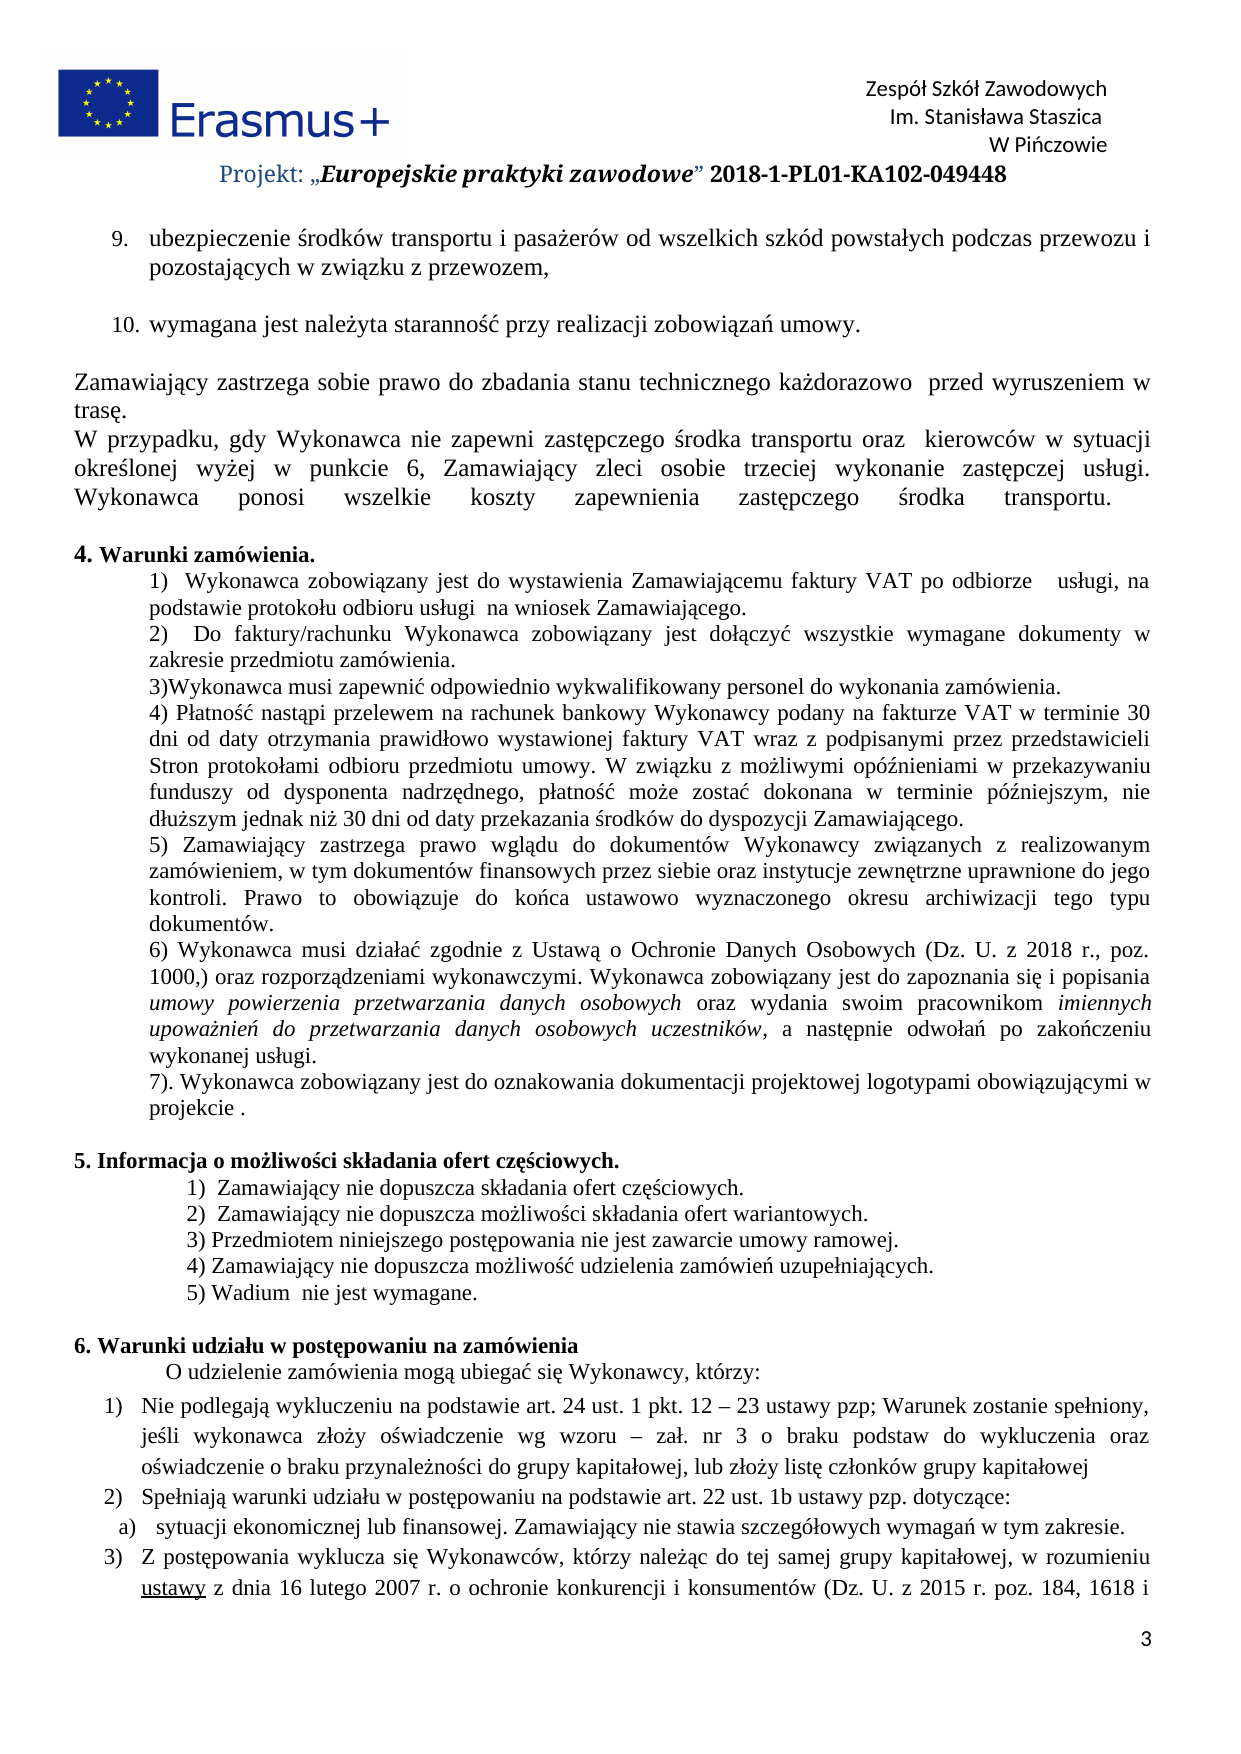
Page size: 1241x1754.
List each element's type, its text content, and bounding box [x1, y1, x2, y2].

list 4) Płatność nastąpi przelewem na rachunek bankowy Wykonawcy podany na fakturze VAT w terminie 30 dni od daty otrzymania prawidłowo wystawionej faktury VAT wraz z podpisanymi przez przedstawicieli Stron protokołami odbioru przedmiotu umowy. W związku z możliwymi opóźnieniami w przekazywaniu funduszy od dysponenta nadrzędnego, płatność może zostać dokonana w terminie późniejszym, nie dłuższym jednak niż 30 dni od daty przekazania środków do dyspozycji Zamawiającego. [149, 699, 1152, 831]
list 5) Zamawiający zastrzega prawo wglądu do dokumentów Wykonawcy związanych z realizowanym zamówieniem, w tym dokumentów finansowych przez siebie oraz instytucje zewnętrzne uprawnione do jego kontroli. Prawo to obowiązuje do końca ustawowo wyznaczonego okresu archiwizacji tego typu dokumentów. [149, 831, 1152, 936]
list sytuacji ekonomicznej lub finansowej. Zamawiający nie stawia szczegółowych wymagań w tym zakresie. [118, 1513, 1152, 1539]
list ubezpieczenie środków transportu i pasażerów od wszelkich szkód powstałych podczas przewozu i pozostających w związku z przewozem, [111, 223, 1152, 281]
text 6. Warunki udziału w postępowaniu na zamówienia [74, 1332, 1152, 1358]
text O udzielenie zamówienia mogą ubiegać się Wykonawcy, którzy: [74, 1358, 1152, 1384]
list 6) Wykonawca musi działać zgodnie z Ustawą o Ochronie Danych Osobowych (Dz. U. z 2018 r., poz. 1000,) oraz rozporządzeniami wykonawczymi. Wykonawca zobowiązany jest do zapoznania się i popisania umowy powierzenia przetwarzania danych osobowych oraz wydania swoim pracownikom imiennych upoważnień do przetwarzania danych osobowych uczestników, a następnie odwołań po zakończeniu wykonanej usługi. [149, 936, 1152, 1068]
list Spełniają warunki udziału w postępowaniu na podstawie art. 22 ust. 1b ustawy pzp. dotyczące: [103, 1483, 1152, 1509]
text 3) Przedmiotem niniejszego postępowania nie jest zawarcie umowy ramowej. [186, 1226, 1152, 1253]
text 2) Zamawiający nie dopuszcza możliwości składania ofert wariantowych. [186, 1200, 1152, 1226]
list Nie podlegają wykluczeniu na podstawie art. 24 ust. 1 pkt. 12 – 23 ustawy pzp; Warunek zostanie spełniony, jeśli wykonawca złoży oświadczenie wg wzoru – zał. nr 3 o braku podstaw do wykluczenia oraz oświadczenie o braku przynależności do grupy kapitałowej, lub złoży listę członków grupy kapitałowej [103, 1392, 1152, 1479]
list 7). Wykonawca zobowiązany jest do oznakowania dokumentacji projektowej logotypami obowiązującymi w projekcie . [149, 1068, 1152, 1121]
text W przypadku, gdy Wykonawca nie zapewni zastępczego środka transportu oraz kierowców w sytuacji określonej wyżej w punkcie 6, Zamawiający zleci osobie trzeciej wykonanie zastępczej usługi. Wykonawca ponosi wszelkie koszty zapewnienia zastępczego środka transportu. [74, 424, 1152, 539]
list 2) Do faktury/rachunku Wykonawca zobowiązany jest dołączyć wszystkie wymagane dokumenty w zakresie przedmiotu zamówienia. [149, 620, 1152, 673]
list 5. Informacja o możliwości składania ofert częściowych. [74, 1147, 1152, 1173]
text Zamawiający zastrzega sobie prawo do zbadania stanu technicznego każdorazowo przed wyruszeniem w trasę. [74, 367, 1152, 424]
list wymagana jest należyta staranność przy realizacji zobowiązań umowy. [111, 309, 1152, 338]
text 1) Zamawiający nie dopuszcza składania ofert częściowych. [186, 1173, 1152, 1200]
list 3)Wykonawca musi zapewnić odpowiednio wykwalifikowany personel do wykonania zamówienia. [149, 673, 1152, 699]
text 4. Warunki zamówienia. [74, 539, 1152, 567]
list 1) Wykonawca zobowiązany jest do wystawienia Zamawiającemu faktury VAT po odbiorze usługi, na podstawie protokołu odbioru usługi na wniosek Zamawiającego. [149, 567, 1152, 620]
text 4) Zamawiający nie dopuszcza możliwość udzielenia zamówień uzupełniających. [186, 1253, 1152, 1279]
picture [39, 51, 408, 156]
text 5) Wadium nie jest wymagane. [186, 1279, 1152, 1305]
